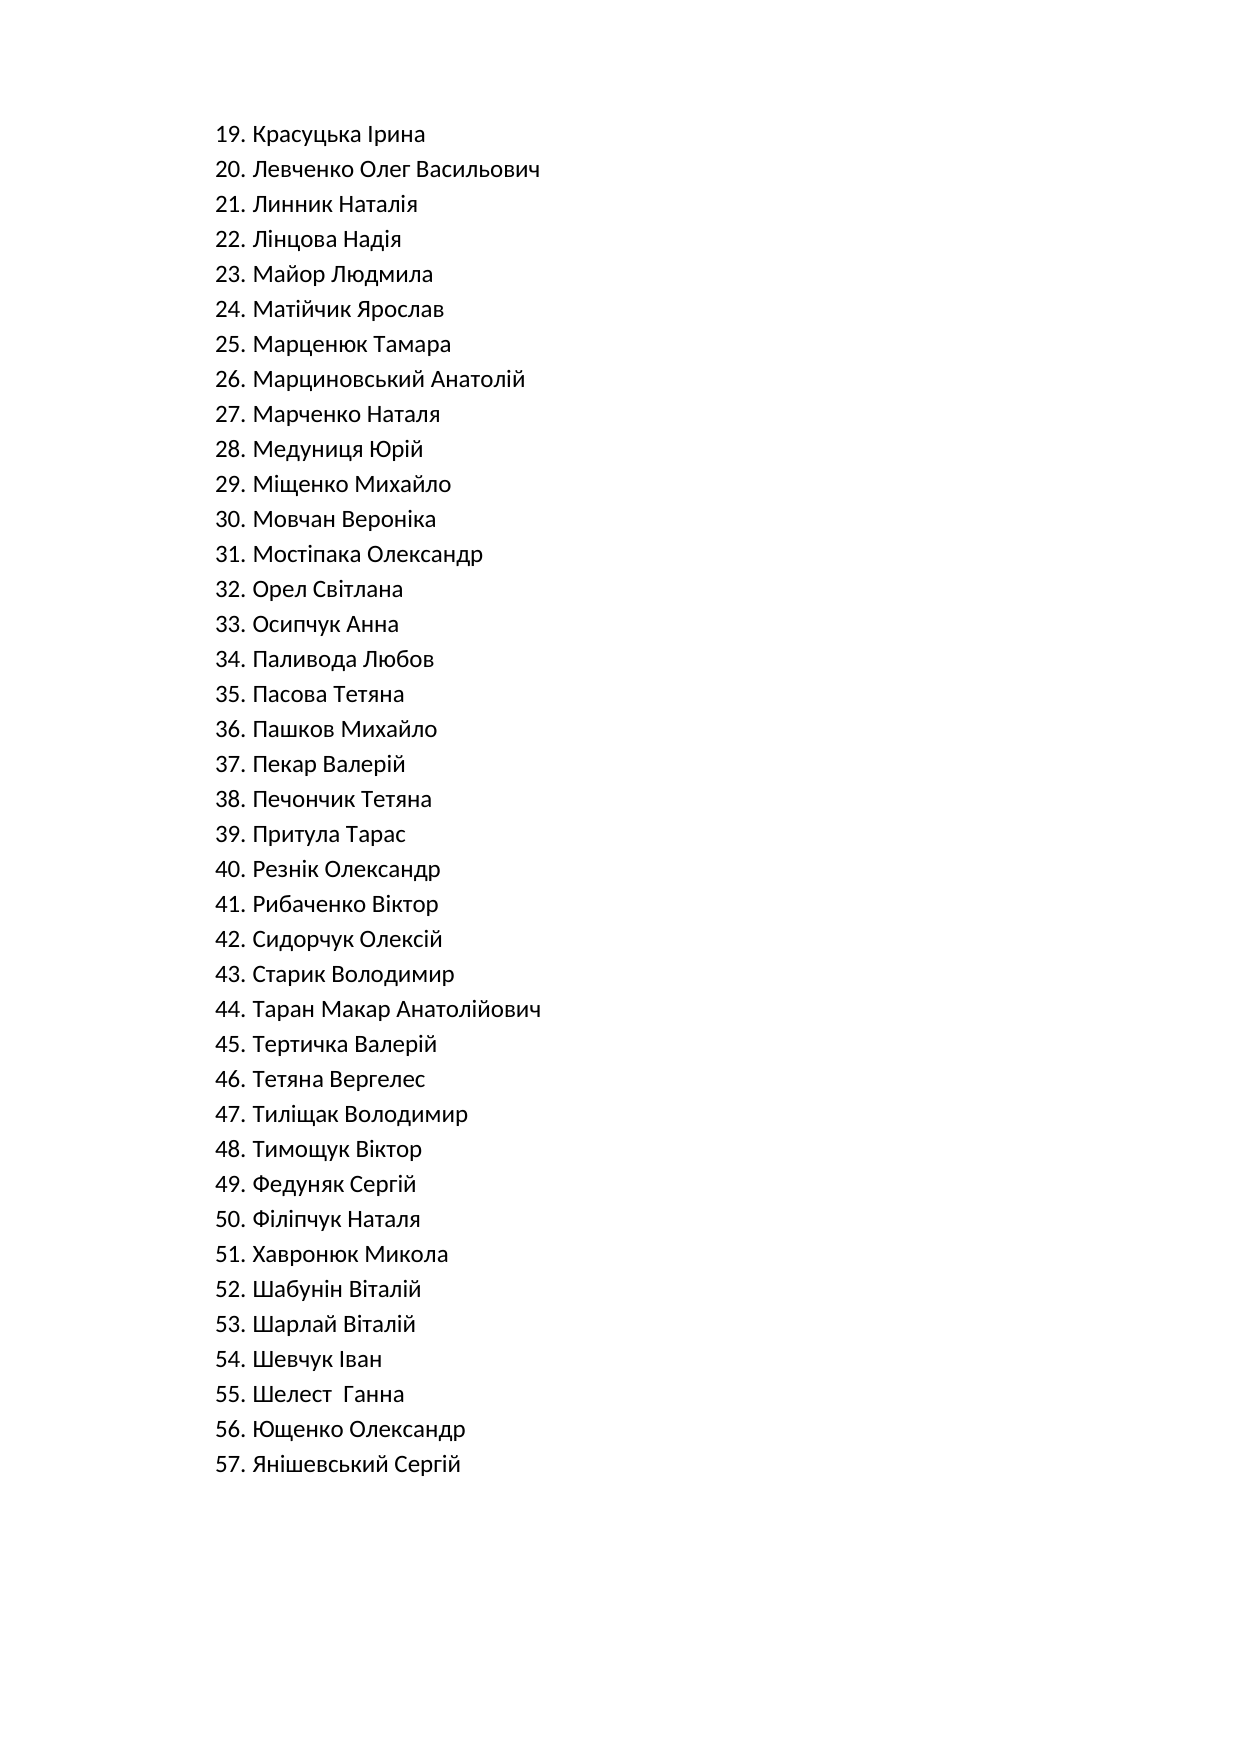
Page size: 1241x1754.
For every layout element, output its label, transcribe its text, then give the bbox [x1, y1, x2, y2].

list Тертичка Валерій [215, 1028, 627, 1059]
list Сидорчук Олексій [215, 923, 627, 954]
list Федуняк Сергій [215, 1168, 627, 1199]
list Тетяна Вергелес [215, 1063, 627, 1094]
list Ющенко Олександр [215, 1413, 627, 1444]
list Резнік Олександр [215, 853, 627, 884]
list Майор Людмила [215, 258, 627, 289]
list Рибаченко Віктор [215, 888, 627, 919]
list Старик Володимир [215, 958, 627, 989]
list Красуцька Ірина [215, 118, 627, 149]
list Марченко Наталя [215, 398, 627, 429]
list Осипчук Анна [215, 608, 627, 639]
list Матійчик Ярослав [215, 293, 627, 324]
list Мовчан Вероніка [215, 503, 627, 534]
list Шевчук Іван [215, 1343, 627, 1374]
list Мостіпака Олександр [215, 538, 627, 569]
list Шелест Ганна [215, 1378, 627, 1409]
list Линник Наталія [215, 188, 627, 219]
list Янішевський Сергій [215, 1448, 627, 1479]
list Медуниця Юрій [215, 433, 627, 464]
list Печончик Тетяна [215, 783, 627, 814]
list Тимощук Віктор [215, 1133, 627, 1164]
list Хавронюк Микола [215, 1238, 627, 1269]
list Марциновський Анатолій [215, 363, 627, 394]
list Пасова Тетяна [215, 678, 627, 709]
list Міщенко Михайло [215, 468, 627, 499]
list Лінцова Надія [215, 223, 627, 254]
list Шарлай Віталій [215, 1308, 627, 1339]
list Орел Світлана [215, 573, 627, 604]
list Левченко Олег Васильович [215, 153, 627, 184]
list Пашков Михайло [215, 713, 627, 744]
list Притула Тарас [215, 818, 627, 849]
list Марценюк Тамара [215, 328, 627, 359]
list Пекар Валерій [215, 748, 627, 779]
list Шабунін Віталій [215, 1273, 627, 1304]
list Таран Макар Анатолійович [215, 993, 627, 1024]
list Паливода Любов [215, 643, 627, 674]
list Тиліщак Володимир [215, 1098, 627, 1129]
list Філіпчук Наталя [215, 1203, 627, 1234]
